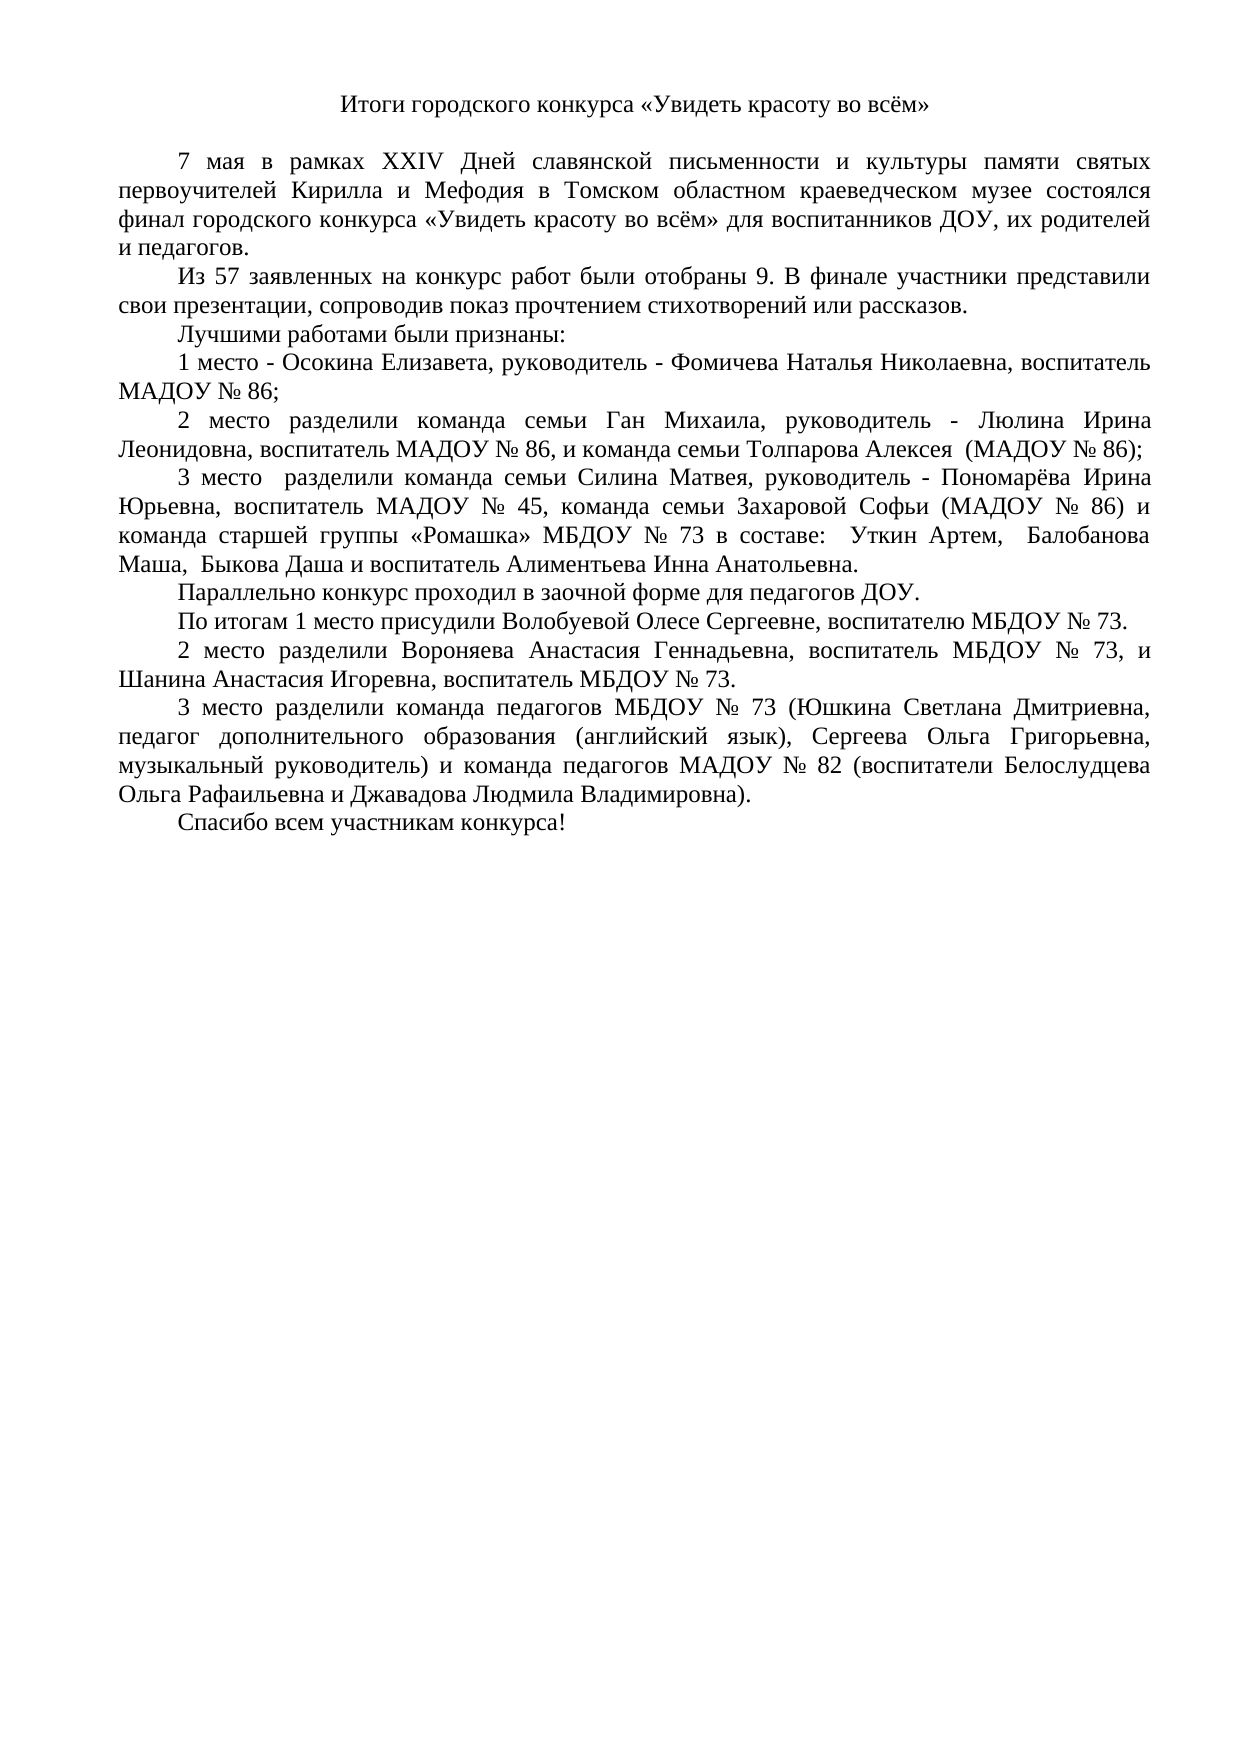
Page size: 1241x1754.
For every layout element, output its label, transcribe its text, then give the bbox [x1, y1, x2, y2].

text 3 место разделили команда педагогов МБДОУ № 73 (Юшкина Светлана Дмитриевна, педагог дополнительного образования (английский язык), Сергеева Ольга Григорьевна, музыкальный руководитель) и команда педагогов МАДОУ № 82 (воспитатели Белослудцева Ольга Рафаильевна и Джавадова Людмила Владимировна). [118, 692, 1152, 807]
text 7 мая в рамках XXIV Дней славянской письменности и культуры памяти святых первоучителей Кирилла и Мефодия в Томском областном краеведческом музее состоялся финал городского конкурса «Увидеть красоту во всём» для воспитанников ДОУ, их родителей и педагогов. [118, 146, 1152, 261]
text 1 место - Осокина Елизавета, руководитель - Фомичева Наталья Николаевна, воспитатель МАДОУ № 86; [118, 347, 1152, 405]
text Итоги городского конкурса «Увидеть красоту во всём» [118, 89, 1152, 117]
text Параллельно конкурс проходил в заочной форме для педагогов ДОУ. [118, 577, 1152, 606]
text Лучшими работами были признаны: [118, 319, 1152, 347]
text Спасибо всем участникам конкурса! [118, 807, 1152, 836]
text Из 57 заявленных на конкурс работ были отобраны 9. В финале участники представили свои презентации, сопроводив показ прочтением стихотворений или рассказов. [118, 261, 1152, 319]
text 2 место разделили Вороняева Анастасия Геннадьевна, воспитатель МБДОУ № 73, и Шанина Анастасия Игоревна, воспитатель МБДОУ № 73. [118, 635, 1152, 692]
text 2 место разделили команда семьи Ган Михаила, руководитель - Люлина Ирина Леонидовна, воспитатель МАДОУ № 86, и команда семьи Толпарова Алексея (МАДОУ № 86); [118, 405, 1152, 462]
text 3 место разделили команда семьи Силина Матвея, руководитель - Пономарёва Ирина Юрьевна, воспитатель МАДОУ № 45, команда семьи Захаровой Софьи (МАДОУ № 86) и команда старшей группы «Ромашка» МБДОУ № 73 в составе: Уткин Артем, Балобанова Маша, Быкова Даша и воспитатель Алиментьева Инна Анатольевна. [118, 462, 1152, 577]
text По итогам 1 место присудили Волобуевой Олесе Сергеевне, воспитателю МБДОУ № 73. [118, 606, 1152, 635]
